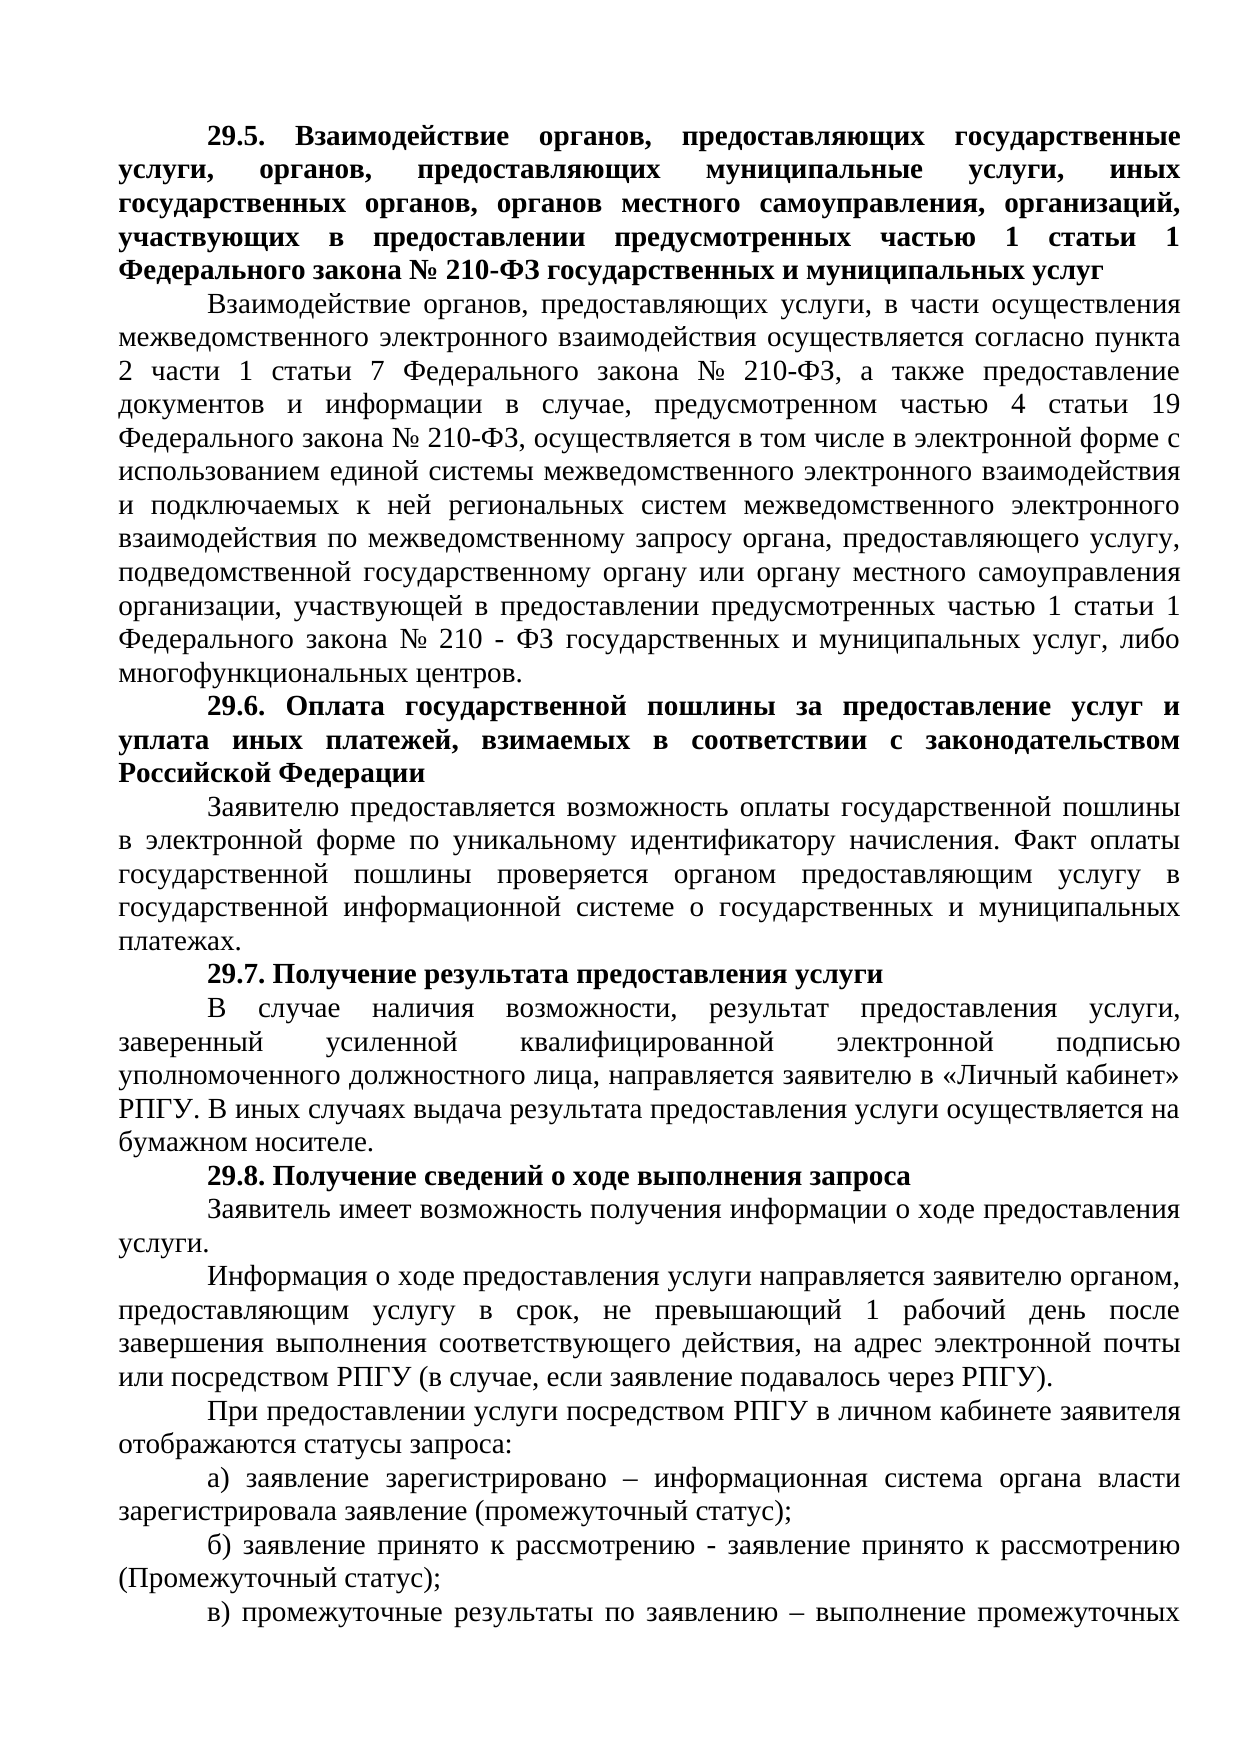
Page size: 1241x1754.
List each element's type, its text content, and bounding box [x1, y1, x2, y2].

text При предоставлении услуги посредством РПГУ в личном кабинете заявителя отображаются статусы запроса: [118, 1393, 1181, 1460]
text В случае наличия возможности, результат предоставления услуги, заверенный усиленной квалифицированной электронной подписью уполномоченного должностного лица, направляется заявителю в «Личный кабинет» РПГУ. В иных случаях выдача результата предоставления услуги осуществляется на бумажном носителе. [118, 990, 1181, 1158]
text Заявителю предоставляется возможность оплаты государственной пошлины в электронной форме по уникальному идентификатору начисления. Факт оплаты государственной пошлины проверяется органом предоставляющим услугу в государственной информационной системе о государственных и муниципальных платежах. [118, 789, 1181, 957]
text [118, 1594, 1181, 1627]
text а) заявление зарегистрировано – информационная система органа власти зарегистрировала заявление (промежуточный статус); [118, 1460, 1181, 1527]
text б) заявление принято к рассмотрению - заявление принято к рассмотрению (Промежуточный статус); [118, 1527, 1181, 1594]
text 29.6. Оплата государственной пошлины за предоставление услуг и уплата иных платежей, взимаемых в соответствии с законодательством Российской Федерации [118, 688, 1181, 789]
text 29.5. Взаимодействие органов, предоставляющих государственные услуги, органов, предоставляющих муниципальные услуги, иных государственных органов, органов местного самоуправления, организаций, участвующих в предоставлении предусмотренных частью 1 статьи 1 Федерального закона № 210-ФЗ государственных и муниципальных услуг [118, 118, 1181, 286]
text 29.7. Получение результата предоставления услуги [118, 957, 1181, 990]
text Информация о ходе предоставления услуги направляется заявителю органом, предоставляющим услугу в срок, не превышающий 1 рабочий день после завершения выполнения соответствующего действия, на адрес электронной почты или посредством РПГУ (в случае, если заявление подавалось через РПГУ). [118, 1258, 1181, 1393]
text 29.8. Получение сведений о ходе выполнения запроса [118, 1158, 1181, 1191]
text Заявитель имеет возможность получения информации о ходе предоставления услуги. [118, 1191, 1181, 1258]
text Взаимодействие органов, предоставляющих услуги, в части осуществления межведомственного электронного взаимодействия осуществляется согласно пункта 2 части 1 статьи 7 Федерального закона № 210-ФЗ, а также предоставление документов и информации в случае, предусмотренном частью 4 статьи 19 Федерального закона № 210-ФЗ, осуществляется в том числе в электронной форме с использованием единой системы межведомственного электронного взаимодействия и подключаемых к ней региональных систем межведомственного электронного взаимодействия по межведомственному запросу органа, предоставляющего услугу, подведомственной государственному органу или органу местного самоуправления организации, участвующей в предоставлении предусмотренных частью 1 статьи 1 Федерального закона № 210 - ФЗ государственных и муниципальных услуг, либо многофункциональных центров. [118, 286, 1181, 688]
